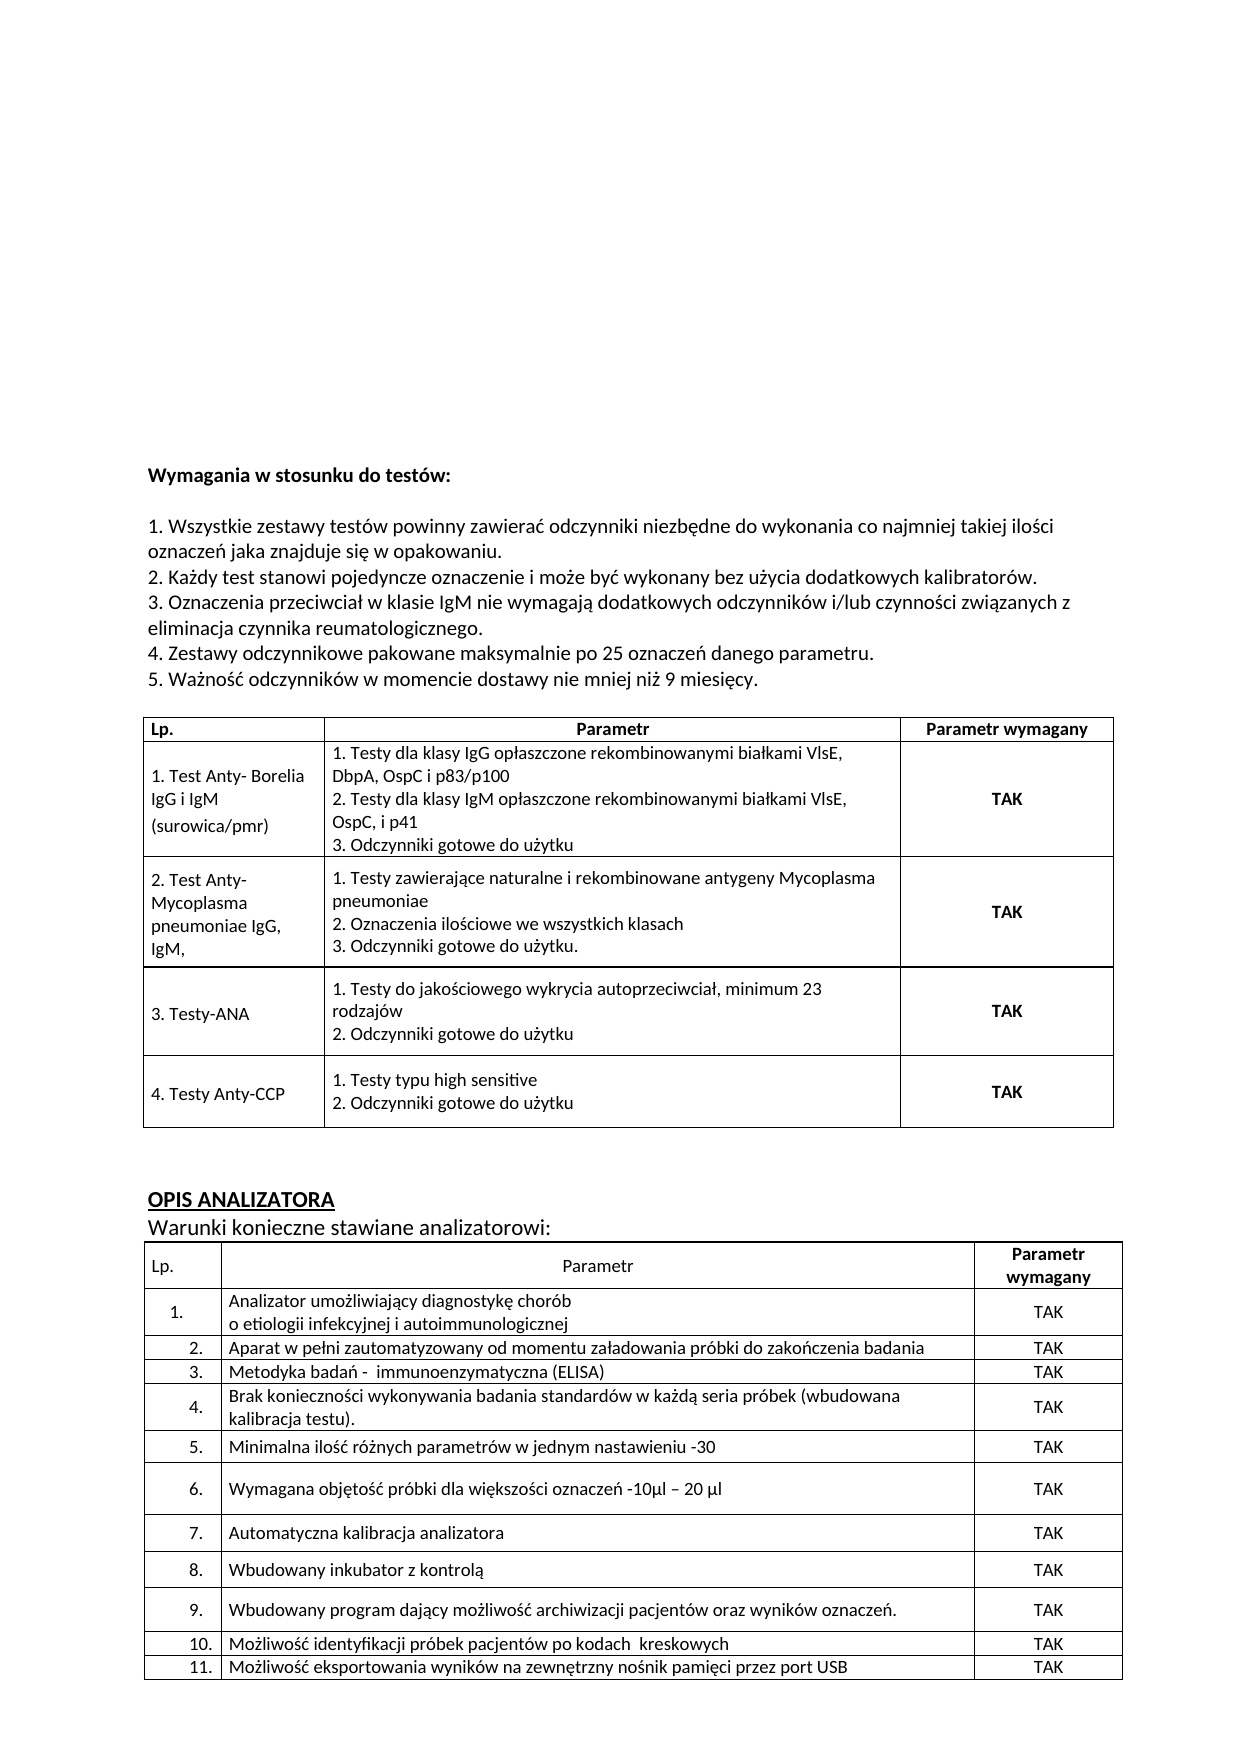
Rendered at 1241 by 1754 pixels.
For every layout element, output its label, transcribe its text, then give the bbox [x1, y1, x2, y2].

table_cell Analizator umożliwiający diagnostykę chorób o etiologii infekcyjnej i autoimmunologicznej [222, 1289, 974, 1335]
table_cell TAK [901, 742, 1113, 856]
table_cell Brak konieczności wykonywania badania standardów w każdą seria próbek (wbudowana kalibracja testu). [222, 1384, 974, 1430]
table_cell Metodyka badań - immunoenzymatyczna (ELISA) [222, 1360, 974, 1383]
table_cell 1. Testy do jakościowego wykrycia autoprzeciwciał, minimum 23 rodzajów 2. Odczynniki gotowe do użytku [325, 968, 900, 1055]
table_header Parametr [222, 1243, 974, 1288]
table_cell Wymagana objętość próbki dla większości oznaczeń -10µl – 20 μl [222, 1463, 974, 1514]
text 2. Każdy test stanowi pojedyncze oznaczenie i może być wykonany bez użycia dodatkowych kalibratorów. [148, 564, 1092, 589]
table_cell 3. Testy-ANA [144, 968, 324, 1055]
table_cell 1. Test Anty- Borelia IgG i IgM (surowica/pmr) [144, 742, 324, 856]
table_header Parametr wymagany [901, 718, 1113, 741]
table_header Lp. [144, 718, 324, 741]
table_cell TAK [975, 1552, 1122, 1587]
table_cell [145, 1588, 221, 1631]
table_cell [145, 1360, 221, 1383]
table_cell Wbudowany inkubator z kontrolą [222, 1552, 974, 1587]
table_cell TAK [975, 1336, 1122, 1359]
table_cell Możliwość eksportowania wyników na zewnętrzny nośnik pamięci przez port USB [222, 1656, 974, 1678]
table_cell TAK [975, 1632, 1122, 1654]
table_cell [145, 1463, 221, 1514]
table_cell [145, 1289, 221, 1335]
text 5. Ważność odczynników w momencie dostawy nie mniej niż 9 miesięcy. [148, 666, 1092, 691]
table_cell Automatyczna kalibracja analizatora [222, 1515, 974, 1551]
text 3. Oznaczenia przeciwciał w klasie IgM nie wymagają dodatkowych odczynników i/lub czynności związanych z eliminacja czynnika reumatologicznego. [148, 589, 1092, 640]
table_cell TAK [975, 1463, 1122, 1514]
table_cell 1. Testy typu high sensitive 2. Odczynniki gotowe do użytku [325, 1056, 900, 1127]
table_cell TAK [975, 1588, 1122, 1631]
table_cell TAK [975, 1431, 1122, 1462]
table_cell TAK [975, 1384, 1122, 1430]
table_cell [145, 1431, 221, 1462]
text OPIS ANALIZATORA [148, 1185, 1092, 1213]
table_cell TAK [901, 1056, 1113, 1127]
table_cell [145, 1632, 221, 1654]
table_cell [145, 1515, 221, 1551]
table_cell Minimalna ilość różnych parametrów w jednym nastawieniu -30 [222, 1431, 974, 1462]
table_header Lp. [145, 1243, 221, 1288]
table_header Parametr [325, 718, 900, 741]
text Wymagania w stosunku do testów: [148, 462, 1092, 488]
table_cell TAK [975, 1360, 1122, 1383]
text Warunki konieczne stawiane analizatorowi: [148, 1213, 1092, 1241]
table_cell [145, 1384, 221, 1430]
table_cell TAK [901, 968, 1113, 1055]
table_cell 1. Testy zawierające naturalne i rekombinowane antygeny Mycoplasma pneumoniae 2. Oznaczenia ilościowe we wszystkich klasach 3. Odczynniki gotowe do użytku. [325, 857, 900, 966]
table_cell [145, 1656, 221, 1678]
table_cell 4. Testy Anty-CCP [144, 1056, 324, 1127]
table_cell 1. Testy dla klasy IgG opłaszczone rekombinowanymi białkami VlsE, DbpA, OspC i p83/p100 2. Testy dla klasy IgM opłaszczone rekombinowanymi białkami VlsE, OspC, i p41 3. Odczynniki gotowe do użytku [325, 742, 900, 856]
table_cell TAK [975, 1515, 1122, 1551]
table_cell [145, 1552, 221, 1587]
table_cell Aparat w pełni zautomatyzowany od momentu załadowania próbki do zakończenia badania [222, 1336, 974, 1359]
table_cell [145, 1336, 221, 1359]
table_cell 2. Test Anty- Mycoplasma pneumoniae IgG, IgM, [144, 857, 324, 966]
table_cell Wbudowany program dający możliwość archiwizacji pacjentów oraz wyników oznaczeń. [222, 1588, 974, 1631]
text 4. Zestawy odczynnikowe pakowane maksymalnie po 25 oznaczeń danego parametru. [148, 640, 1092, 666]
table_header Parametr wymagany [975, 1243, 1122, 1288]
text 1. Wszystkie zestawy testów powinny zawierać odczynniki niezbędne do wykonania co najmniej takiej ilości oznaczeń jaka znajduje się w opakowaniu. [148, 513, 1092, 564]
table_cell Możliwość identyfikacji próbek pacjentów po kodach kreskowych [222, 1632, 974, 1654]
table_cell TAK [975, 1656, 1122, 1678]
table_cell TAK [975, 1289, 1122, 1335]
table_cell TAK [901, 857, 1113, 966]
